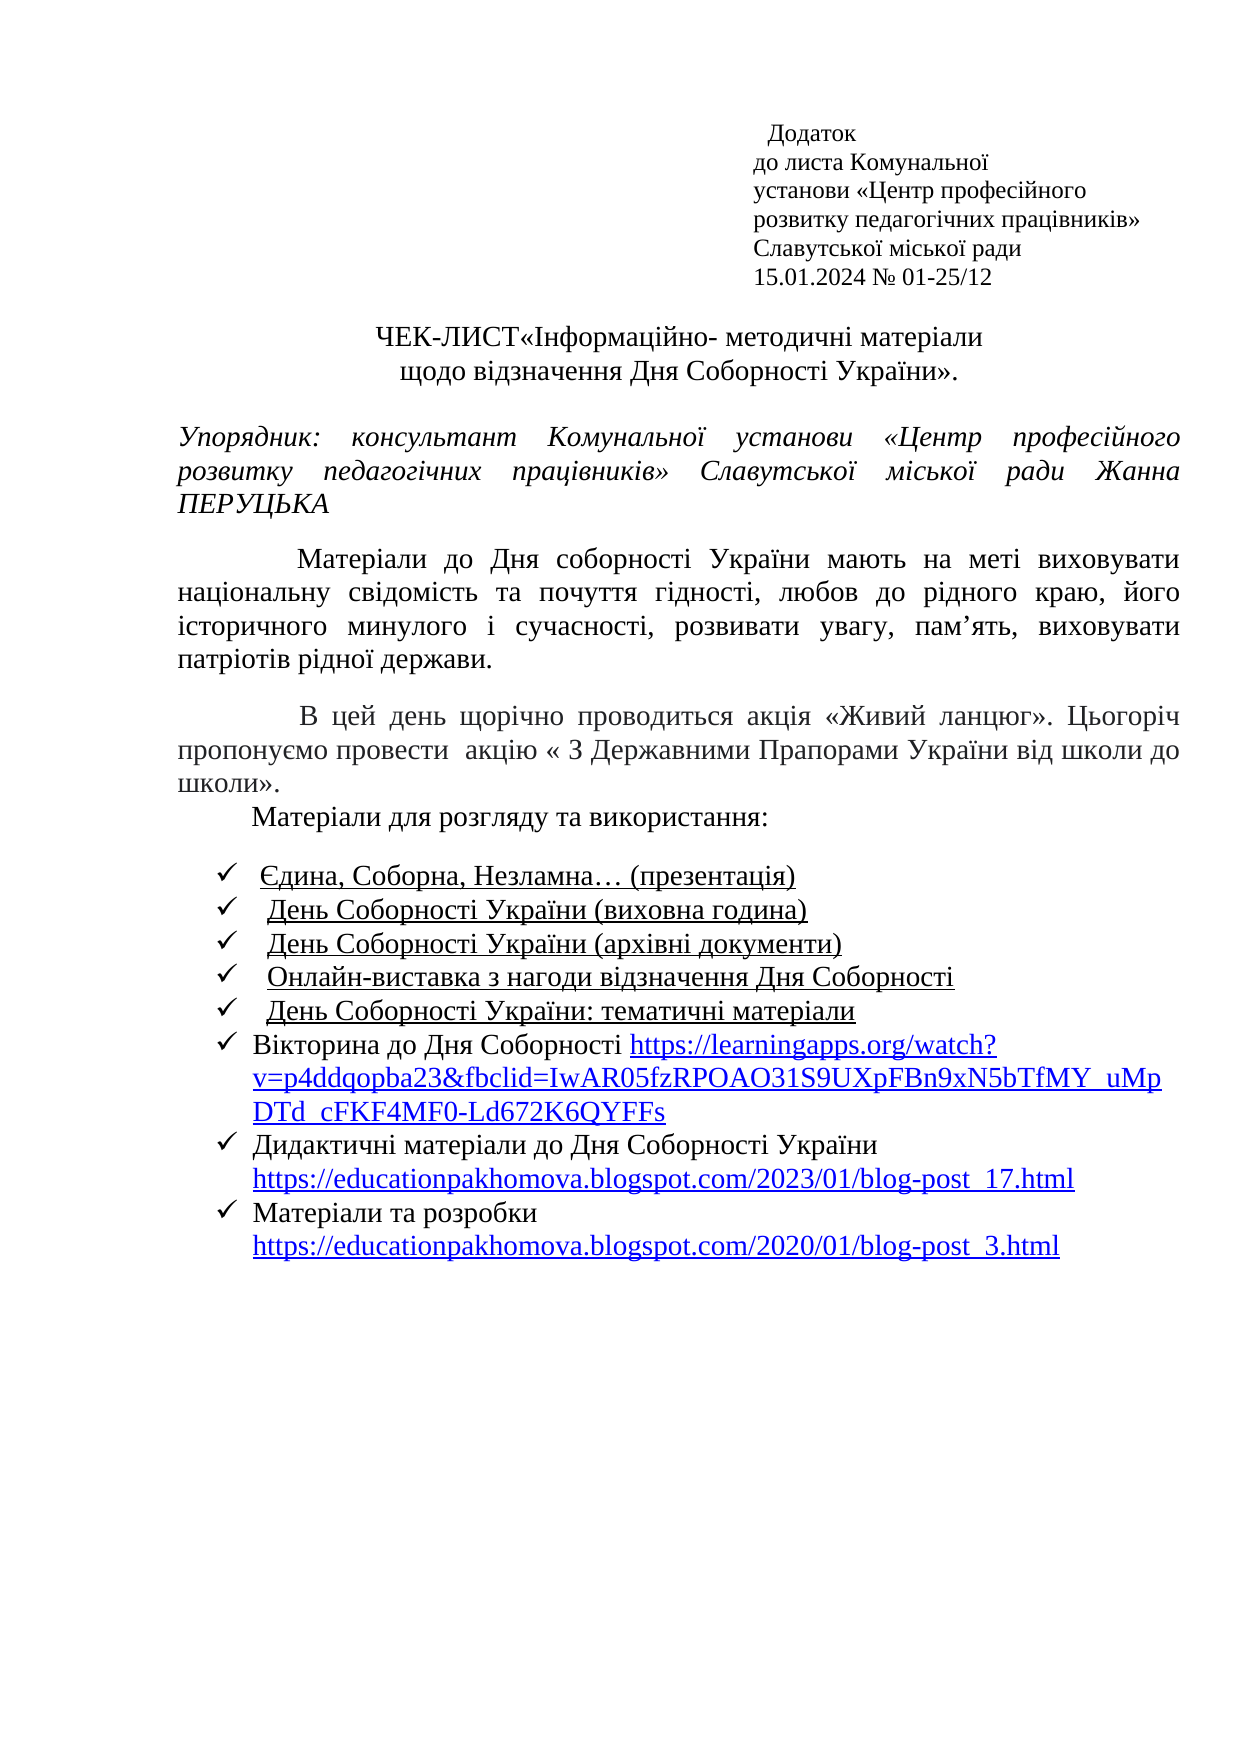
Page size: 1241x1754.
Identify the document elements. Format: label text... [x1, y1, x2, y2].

text до листа Комунальної [177, 147, 1181, 176]
text В цей день щорічно проводиться акція «Живий ланцюг». Цьогоріч пропонуємо провести акцію « З Державними Прапорами України від школи до школи». [177, 698, 1181, 799]
list Вікторина до Дня Соборності https://learningapps.org/watch?v=p4ddqopba23&fbclid=IwAR05fzRPOAO31S9UXpFBn9xN5bTfMY_uMpDTd_cFKF4MF0-Ld672K6QYFFs [215, 1027, 1181, 1127]
list Дидактичні матеріали до Дня Соборності України https://educationpakhomova.blogspot.com/2023/01/blog-post_17.html [215, 1127, 1181, 1195]
list Онлайн-виставка з нагоди відзначення Дня Соборності [215, 959, 1181, 993]
text ЧЕК-ЛИСТ«Інформаційно- методичні матеріали щодо відзначення Дня Соборності України». [177, 319, 1181, 386]
list День Соборності України (виховна година) [215, 892, 1181, 926]
text Славутської міської ради [177, 233, 1181, 262]
text Додаток [177, 118, 1181, 147]
text Матеріали до Дня соборності України мають на меті виховувати національну свідомість та почуття гідності, любов до рідного краю, його історичного минулого і сучасності, розвивати увагу, пам’ять, виховувати патріотів рідної держави. [177, 541, 1181, 675]
list Єдина, Соборна, Незламна… (презентація) [215, 858, 1181, 892]
text Матеріали для розгляду та використання: [177, 799, 1181, 833]
list Матеріали та розробки https://educationpakhomova.blogspot.com/2020/01/blog-post_3.html [215, 1195, 1181, 1262]
list День Соборності України (архівні документи) [215, 926, 1181, 959]
text 15.01.2024 № 01-25/12 [177, 262, 1181, 291]
text установи «Центр професійного розвитку педагогічних працівників» [753, 176, 1181, 233]
text Упорядник: консультант Комунальної установи «Центр професійного розвитку педагогічних працівників» Славутської міської ради Жанна ПЕРУЦЬКА [177, 419, 1181, 520]
list День Соборності України: тематичні матеріали [215, 993, 1181, 1027]
